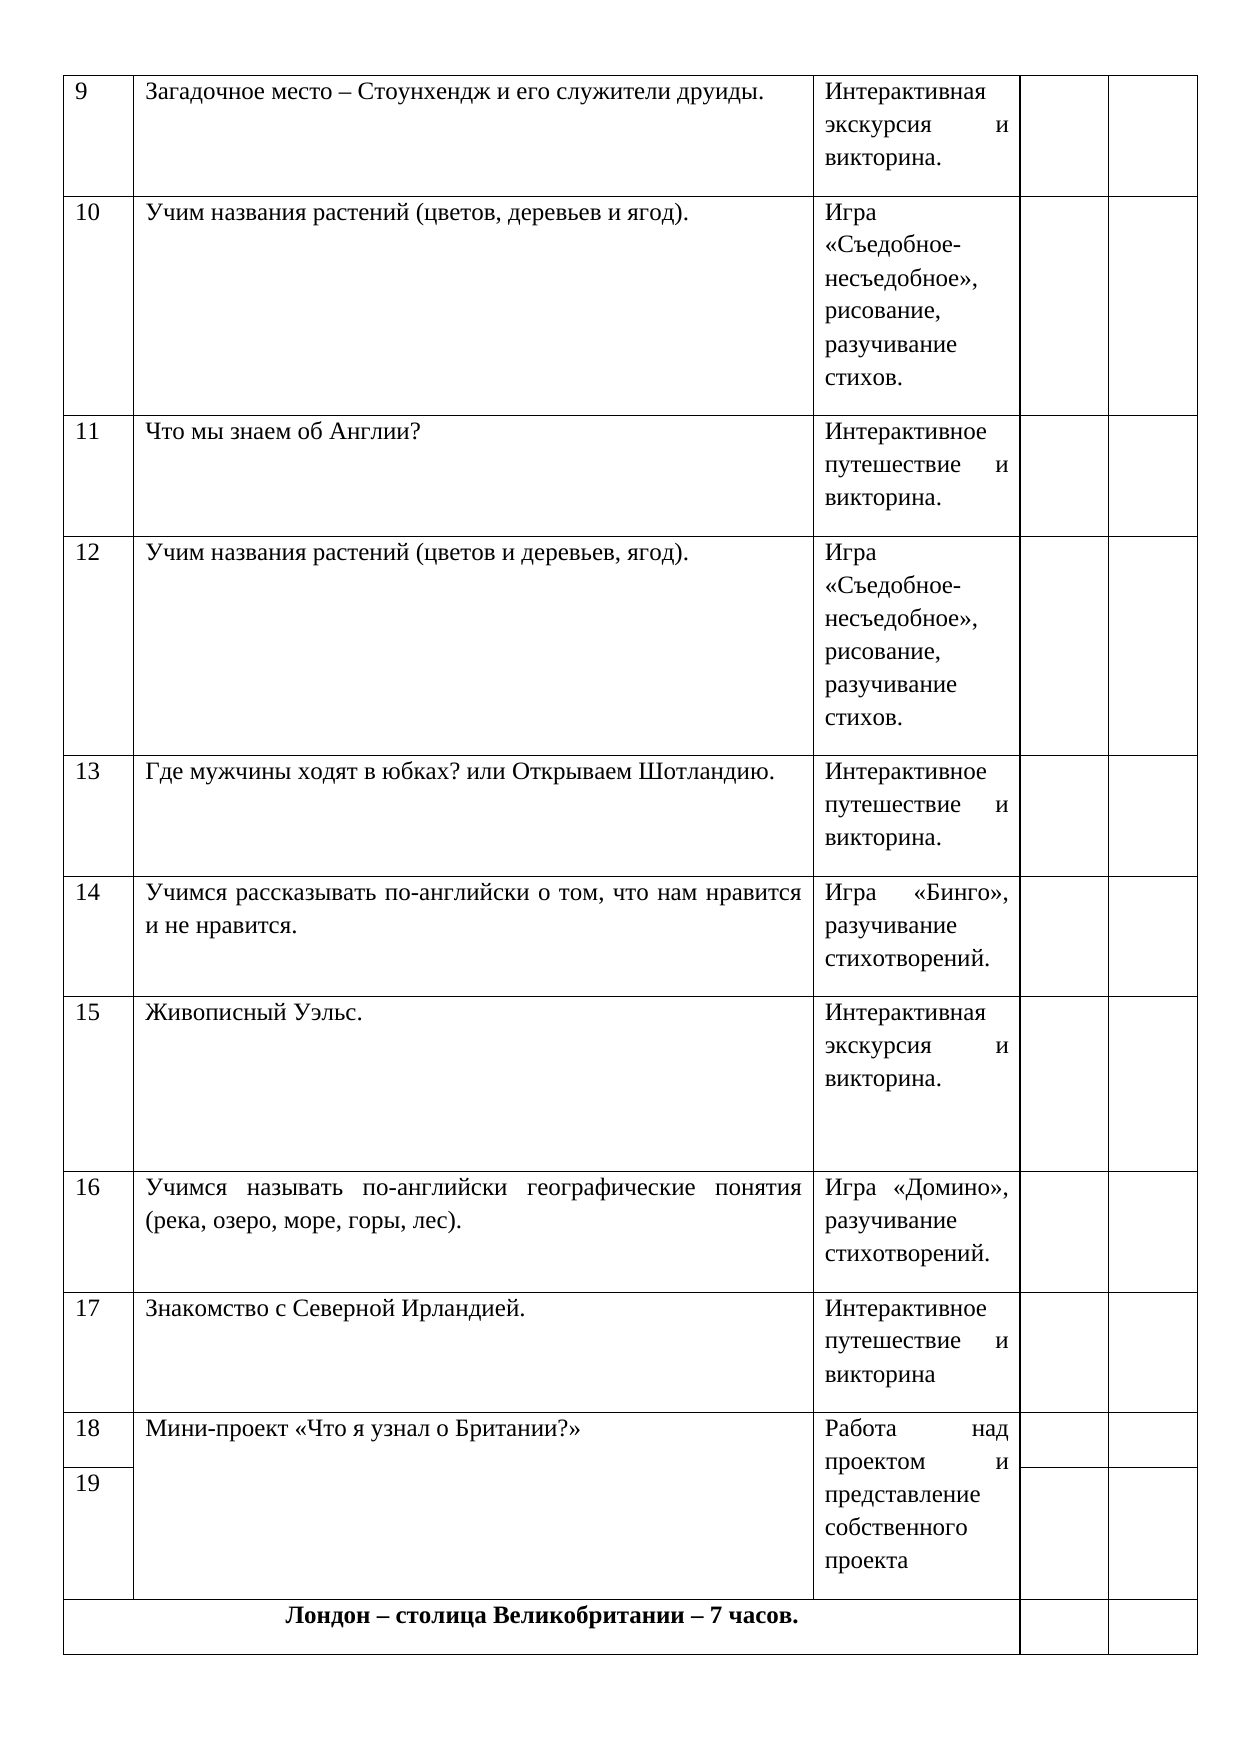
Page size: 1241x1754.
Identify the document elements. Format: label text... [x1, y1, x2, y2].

table_cell Игра «Съедобное-несъедобное», рисование, разучивание стихов. [814, 537, 1019, 755]
table_cell [1109, 1172, 1197, 1292]
table_cell 11 [64, 416, 133, 536]
table_cell 12 [64, 537, 133, 755]
table_cell Интерактивная экскурсия и викторина. [814, 76, 1019, 196]
table_cell [1109, 756, 1197, 876]
table_cell Учим названия растений (цветов и деревьев, ягод). [134, 537, 813, 755]
table_cell Игра «Домино», разучивание стихотворений. [814, 1172, 1019, 1292]
table_cell 15 [64, 997, 133, 1171]
table_cell [1109, 877, 1197, 996]
table_cell [1021, 877, 1108, 996]
table_cell [1021, 1413, 1108, 1467]
table_cell Где мужчины ходят в юбках? или Открываем Шотландию. [134, 756, 813, 876]
table_cell [1021, 537, 1108, 755]
table_cell Интерактивная экскурсия и викторина. [814, 997, 1019, 1171]
table_cell Работа над проектом и представление собственного проекта [814, 1413, 1019, 1599]
table_cell 9 [64, 76, 133, 196]
table_cell Игра «Съедобное-несъедобное», рисование, разучивание стихов. [814, 197, 1019, 415]
table_cell [1021, 416, 1108, 536]
table_cell 14 [64, 877, 133, 996]
table_cell [1021, 756, 1108, 876]
table_cell Лондон – столица Великобритании – 7 часов. [64, 1600, 1019, 1653]
table_cell [1109, 416, 1197, 536]
table_cell [1109, 537, 1197, 755]
table_cell [1021, 1600, 1108, 1653]
table_cell 17 [64, 1293, 133, 1412]
table_cell Интерактивное путешествие и викторина. [814, 416, 1019, 536]
table_cell [1021, 197, 1108, 415]
table_cell [1109, 76, 1197, 196]
table_cell Учим названия растений (цветов, деревьев и ягод). [134, 197, 813, 415]
table_cell Мини-проект «Что я узнал о Британии?» [134, 1413, 813, 1599]
table_cell Интерактивное путешествие и викторина [814, 1293, 1019, 1412]
table_cell Что мы знаем об Англии? [134, 416, 813, 536]
table_cell [1021, 76, 1108, 196]
table_cell 18 [64, 1413, 133, 1467]
table_cell Знакомство с Северной Ирландией. [134, 1293, 813, 1412]
table_cell [1021, 1468, 1108, 1599]
table_cell Интерактивное путешествие и викторина. [814, 756, 1019, 876]
table_cell [1021, 1172, 1108, 1292]
table_cell [1109, 997, 1197, 1171]
table_cell [1109, 1293, 1197, 1412]
table_cell Загадочное место – Стоунхендж и его служители друиды. [134, 76, 813, 196]
table_cell 13 [64, 756, 133, 876]
table_cell Живописный Уэльс. [134, 997, 813, 1171]
table_cell Учимся называть по-английски географические понятия (река, озеро, море, горы, лес). [134, 1172, 813, 1292]
table_cell 16 [64, 1172, 133, 1292]
table_cell 10 [64, 197, 133, 415]
table_cell [1109, 1468, 1197, 1599]
table_cell [1109, 197, 1197, 415]
table_cell [1109, 1413, 1197, 1467]
table_cell [1021, 1293, 1108, 1412]
table_cell 19 [64, 1468, 133, 1599]
table_cell [1021, 997, 1108, 1171]
table_cell Учимся рассказывать по-английски о том, что нам нравится и не нравится. [134, 877, 813, 996]
table_cell [1109, 1600, 1197, 1653]
table_cell Игра «Бинго», разучивание стихотворений. [814, 877, 1019, 996]
